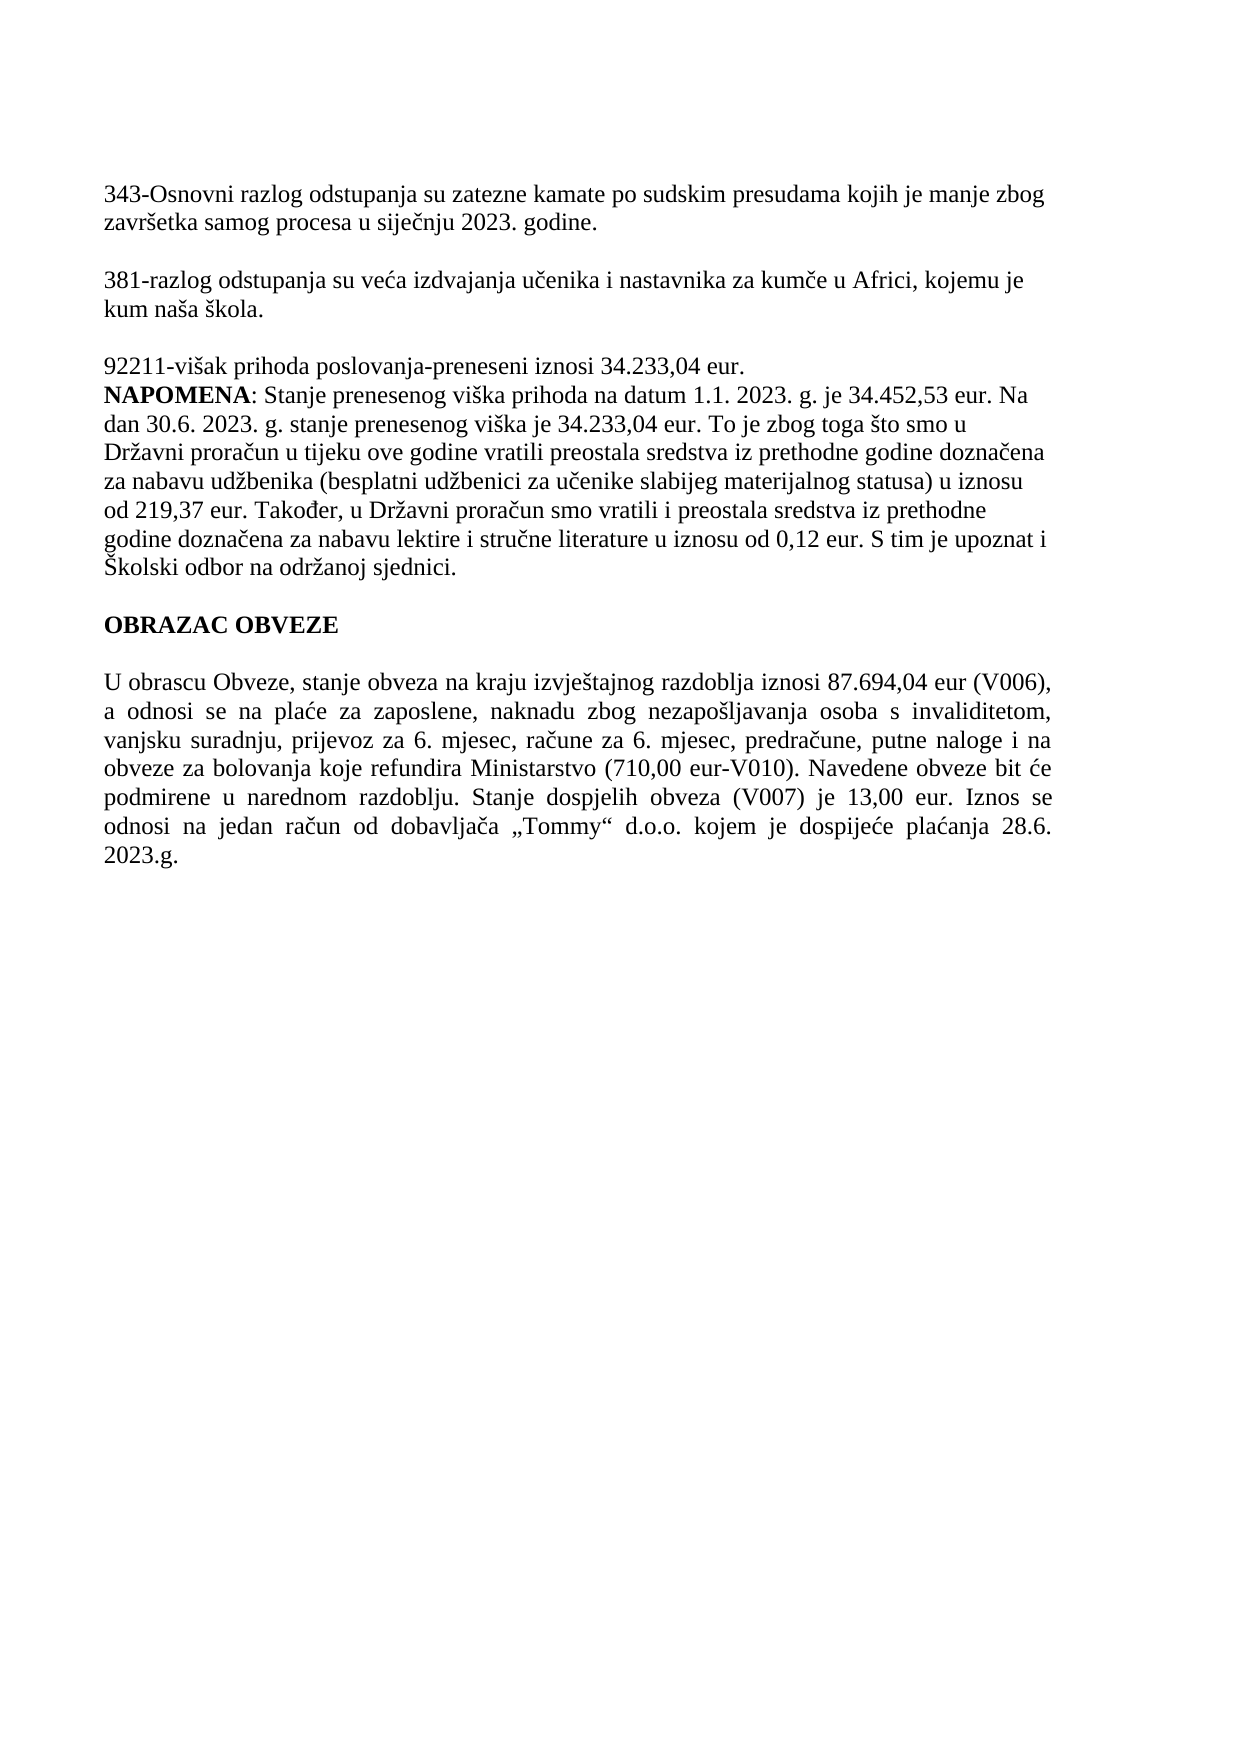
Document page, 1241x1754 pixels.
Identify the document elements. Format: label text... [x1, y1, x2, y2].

text U obrascu Obveze, stanje obveza na kraju izvještajnog razdoblja iznosi 87.694,04 eur (V006), a odnosi se na plaće za zaposlene, naknadu zbog nezapošljavanja osoba s invaliditetom, vanjsku suradnju, prijevoz za 6. mjesec, račune za 6. mjesec, predračune, putne naloge i na obveze za bolovanja koje refundira Ministarstvo (710,00 eur-V010). Navedene obveze bit će podmirene u narednom razdoblju. Stanje dospjelih obveza (V007) je 13,00 eur. Iznos se odnosi na jedan račun od dobavljača „Tommy“ d.o.o. kojem je dospijeće plaćanja 28.6. 2023.g. [103, 667, 1053, 868]
text NAPOMENA: Stanje prenesenog viška prihoda na datum 1.1. 2023. g. je 34.452,53 eur. Na dan 30.6. 2023. g. stanje prenesenog viška je 34.233,04 eur. To je zbog toga što smo u Državni proračun u tijeku ove godine vratili preostala sredstva iz prethodne godine doznačena za nabavu udžbenika (besplatni udžbenici za učenike slabijeg materijalnog statusa) u iznosu od 219,37 eur. Također, u Državni proračun smo vratili i preostala sredstva iz prethodne godine doznačena za nabavu lektire i stručne literature u iznosu od 0,12 eur. S tim je upoznat i Školski odbor na održanoj sjednici. [103, 380, 1053, 581]
text 343-Osnovni razlog odstupanja su zatezne kamate po sudskim presudama kojih je manje zbog završetka samog procesa u siječnju 2023. godine. [103, 179, 1053, 236]
text 92211-višak prihoda poslovanja-preneseni iznosi 34.233,04 eur. [103, 351, 1053, 380]
text OBRAZAC OBVEZE [103, 610, 1053, 638]
text 381-razlog odstupanja su veća izdvajanja učenika i nastavnika za kumče u Africi, kojemu je kum naša škola. [103, 265, 1053, 322]
